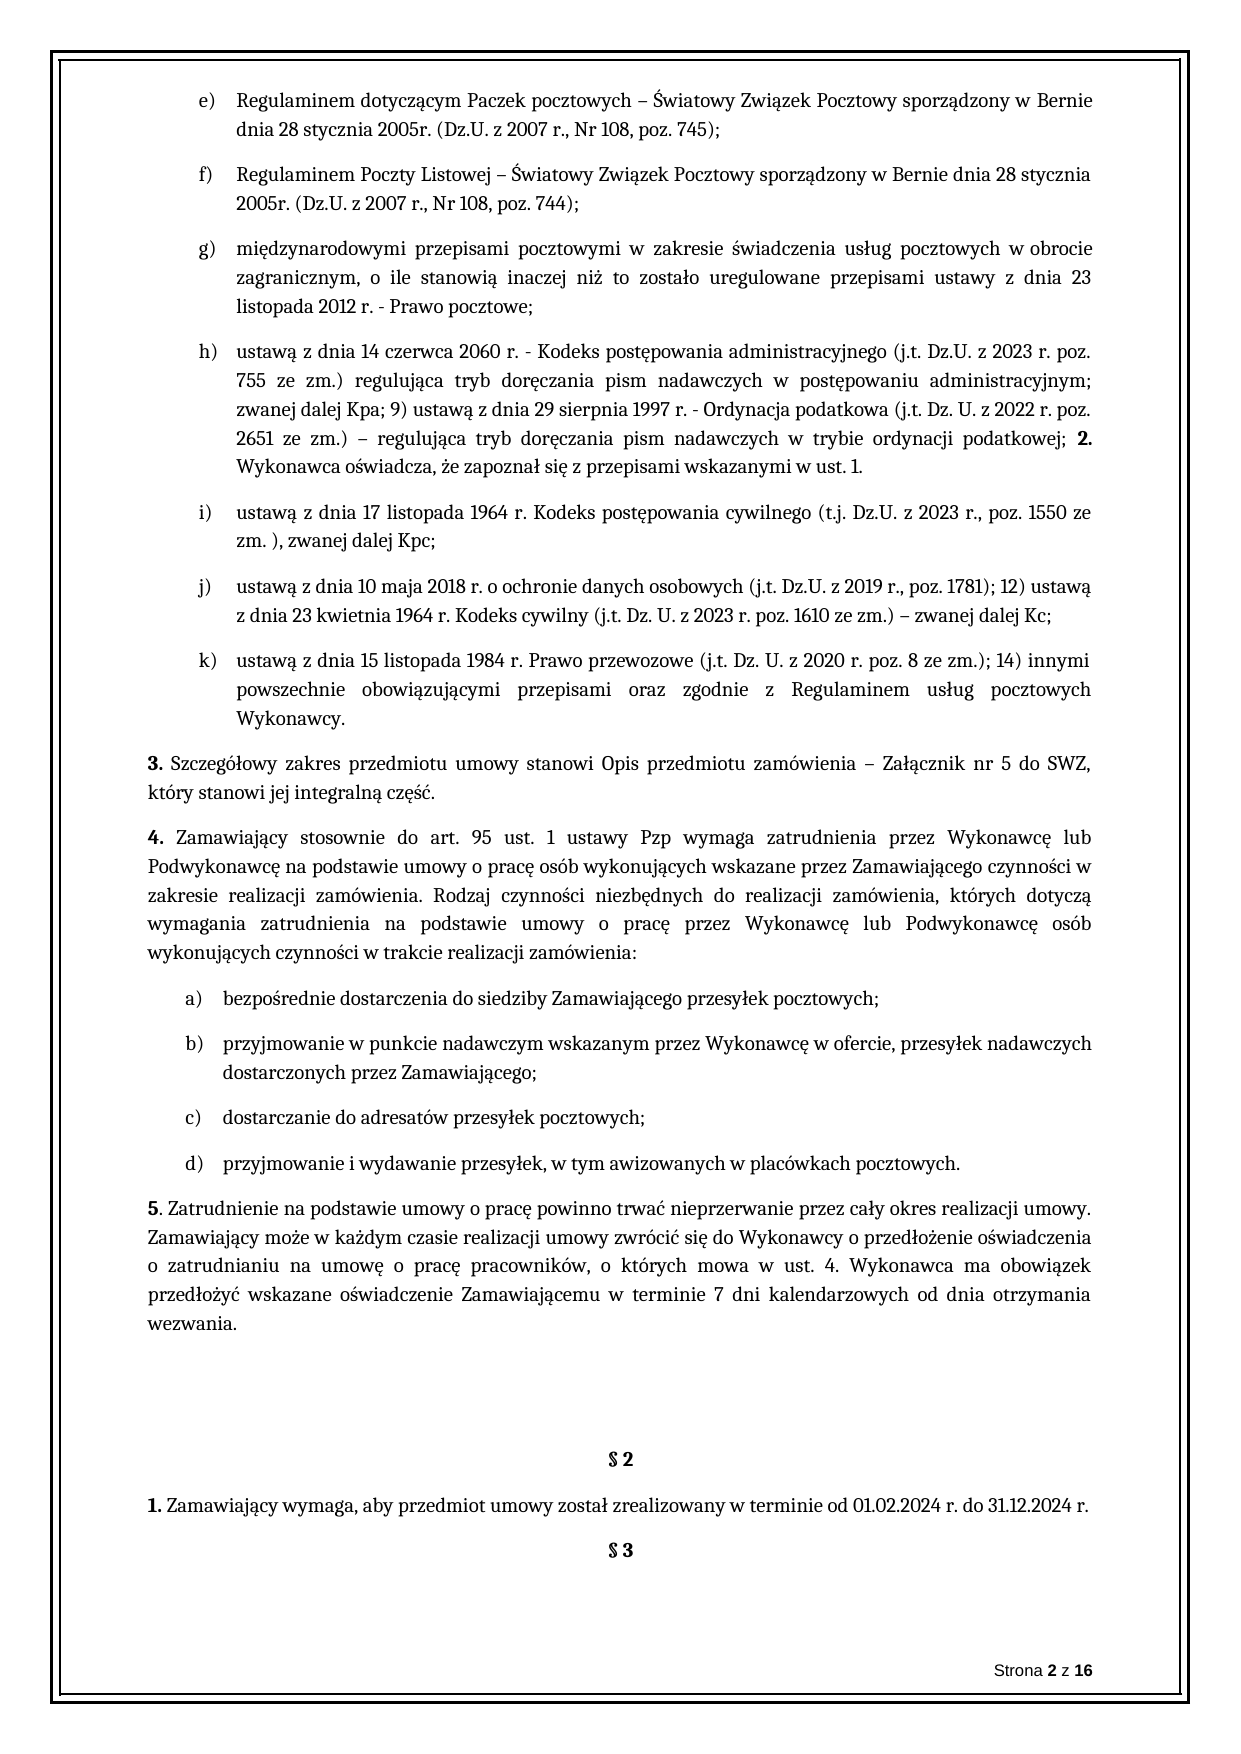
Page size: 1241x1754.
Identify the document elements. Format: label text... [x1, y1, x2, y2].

list Regulaminem dotyczącym Paczek pocztowych – Światowy Związek Pocztowy sporządzony w Bernie dnia 28 stycznia 2005r. (Dz.U. z 2007 r., Nr 108, poz. 745); [199, 89, 1093, 141]
list ustawą z dnia 14 czerwca 2060 r. - Kodeks postępowania administracyjnego (j.t. Dz.U. z 2023 r. poz. 755 ze zm.) regulująca tryb doręczania pism nadawczych w postępowaniu administracyjnym; zwanej dalej Kpa; 9) ustawą z dnia 29 sierpnia 1997 r. - Ordynacja podatkowa (j.t. Dz. U. z 2022 r. poz. 2651 ze zm.) – regulująca tryb doręczania pism nadawczych w trybie ordynacji podatkowej; 2. Wykonawca oświadcza, że zapoznał się z przepisami wskazanymi w ust. 1. [199, 340, 1093, 479]
list dostarczanie do adresatów przesyłek pocztowych; [185, 1106, 1093, 1130]
list ustawą z dnia 10 maja 2018 r. o ochronie danych osobowych (j.t. Dz.U. z 2019 r., poz. 1781); 12) ustawą z dnia 23 kwietnia 1964 r. Kodeks cywilny (j.t. Dz. U. z 2023 r. poz. 1610 ze zm.) – zwanej dalej Kc; [199, 574, 1093, 627]
text 3. Szczegółowy zakres przedmiotu umowy stanowi Opis przedmiotu zamówienia – Załącznik nr 5 do SWZ, który stanowi jej integralną część. [148, 752, 1093, 804]
text 4. Zamawiający stosownie do art. 95 ust. 1 ustawy Pzp wymaga zatrudnienia przez Wykonawcę lub Podwykonawcę na podstawie umowy o pracę osób wykonujących wskazane przez Zamawiającego czynności w zakresie realizacji zamówienia. Rodzaj czynności niezbędnych do realizacji zamówienia, których dotyczą wymagania zatrudnienia na podstawie umowy o pracę przez Wykonawcę lub Podwykonawcę osób wykonujących czynności w trakcie realizacji zamówienia: [148, 826, 1093, 965]
list przyjmowanie i wydawanie przesyłek, w tym awizowanych w placówkach pocztowych. [185, 1151, 1093, 1175]
list przyjmowanie w punkcie nadawczym wskazanym przez Wykonawcę w ofercie, przesyłek nadawczych dostarczonych przez Zamawiającego; [185, 1032, 1093, 1084]
list bezpośrednie dostarczenia do siedziby Zamawiającego przesyłek pocztowych; [185, 986, 1093, 1010]
text 1. Zamawiający wymaga, aby przedmiot umowy został zrealizowany w terminie od 01.02.2024 r. do 31.12.2024 r. [148, 1493, 1093, 1517]
list ustawą z dnia 15 listopada 1984 r. Prawo przewozowe (j.t. Dz. U. z 2020 r. poz. 8 ze zm.); 14) innymi powszechnie obowiązującymi przepisami oraz zgodnie z Regulaminem usług pocztowych Wykonawcy. [199, 649, 1093, 730]
list Regulaminem Poczty Listowej – Światowy Związek Pocztowy sporządzony w Bernie dnia 28 stycznia 2005r. (Dz.U. z 2007 r., Nr 108, poz. 744); [199, 163, 1093, 216]
list międzynarodowymi przepisami pocztowymi w zakresie świadczenia usług pocztowych w obrocie zagranicznym, o ile stanowią inaczej niż to zostało uregulowane przepisami ustawy z dnia 23 listopada 2012 r. - Prawo pocztowe; [199, 237, 1093, 318]
text § 2 [148, 1448, 1093, 1472]
list ustawą z dnia 17 listopada 1964 r. Kodeks postępowania cywilnego (t.j. Dz.U. z 2023 r., poz. 1550 ze zm. ), zwanej dalej Kpc; [199, 500, 1093, 553]
text 5. Zatrudnienie na podstawie umowy o pracę powinno trwać nieprzerwanie przez cały okres realizacji umowy. Zamawiający może w każdym czasie realizacji umowy zwrócić się do Wykonawcy o przedłożenie oświadczenia o zatrudnianiu na umowę o pracę pracowników, o których mowa w ust. 4. Wykonawca ma obowiązek przedłożyć wskazane oświadczenie Zamawiającemu w terminie 7 dni kalendarzowych od dnia otrzymania wezwania. [148, 1197, 1093, 1336]
text § 3 [148, 1539, 1093, 1563]
